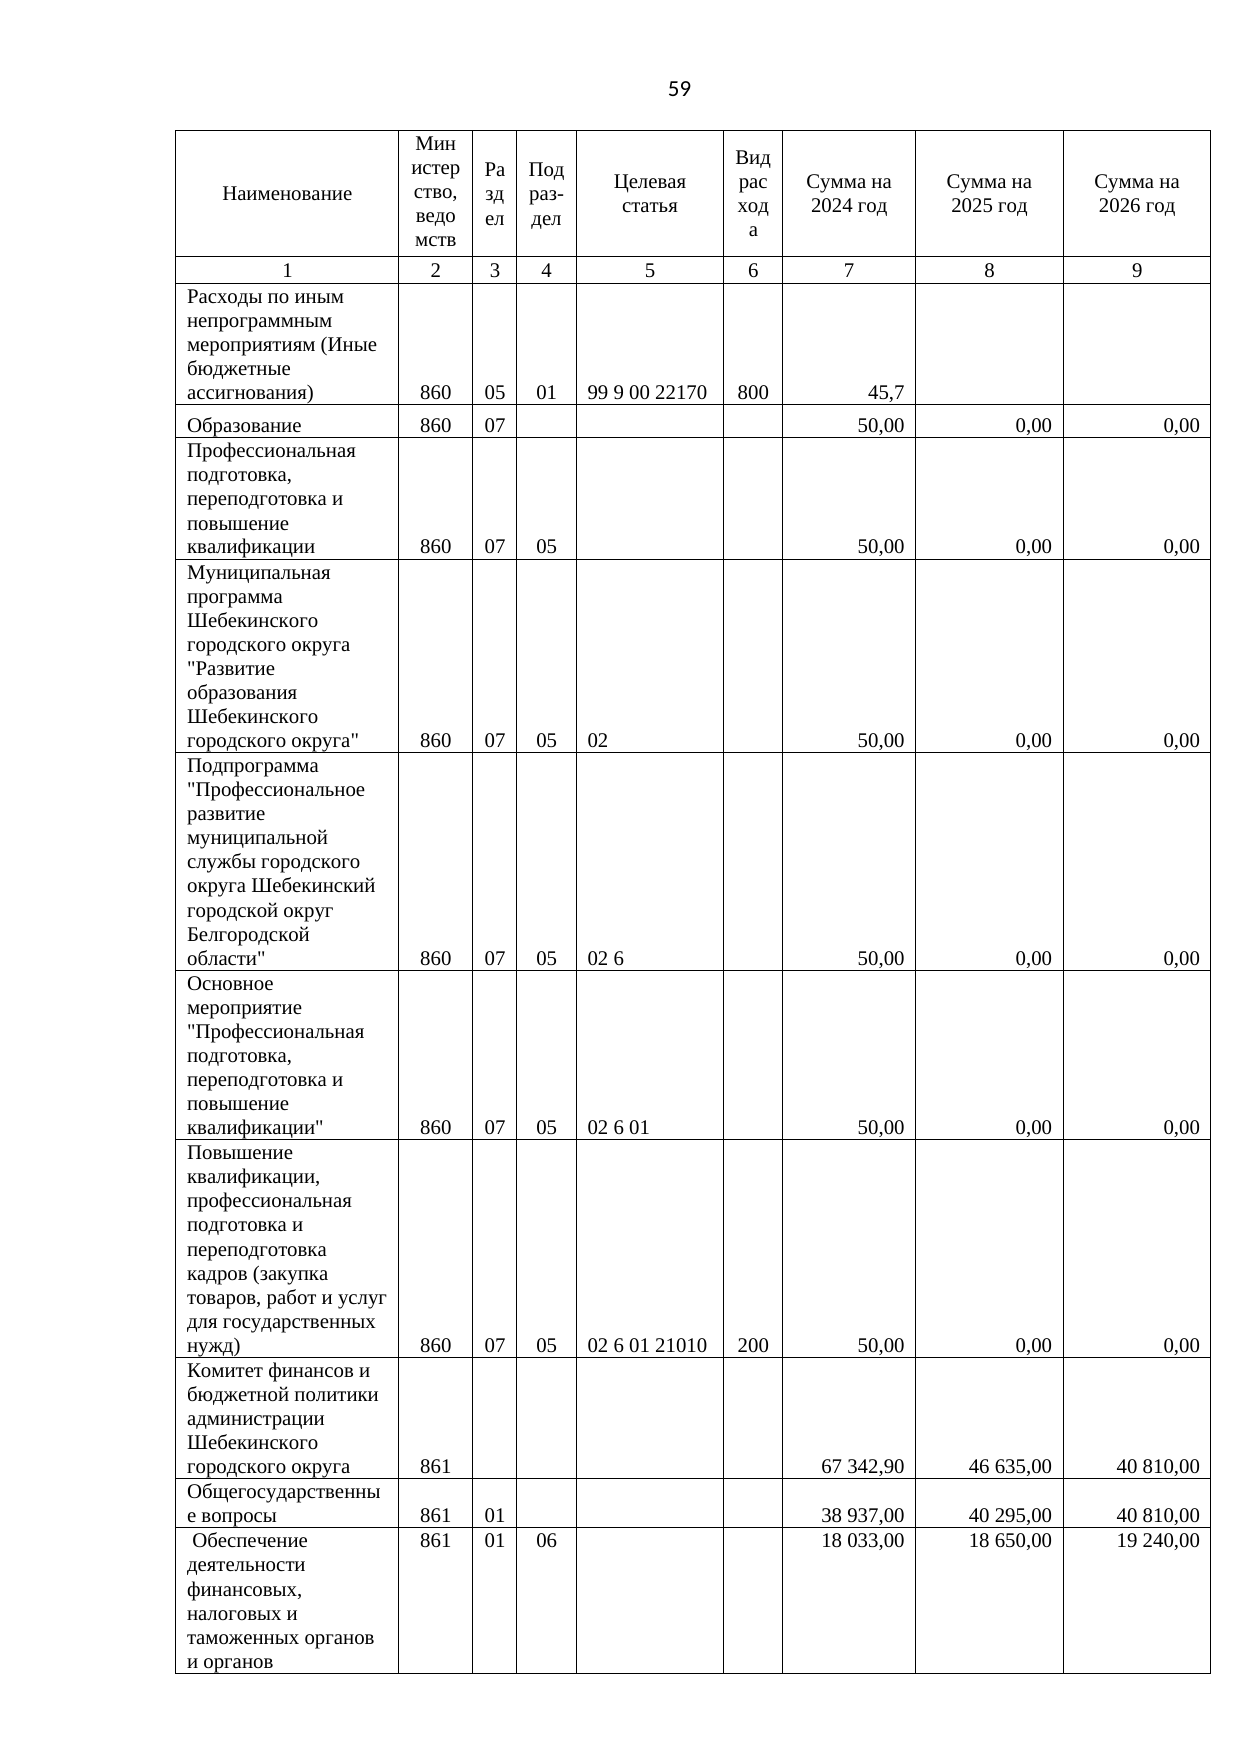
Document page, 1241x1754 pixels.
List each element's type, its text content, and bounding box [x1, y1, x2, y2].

table_header Раздел [473, 131, 516, 256]
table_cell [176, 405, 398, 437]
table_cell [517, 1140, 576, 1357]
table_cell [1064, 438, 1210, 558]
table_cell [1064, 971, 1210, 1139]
table_header Наименование [176, 131, 398, 256]
table_header Целевая статья [577, 131, 723, 256]
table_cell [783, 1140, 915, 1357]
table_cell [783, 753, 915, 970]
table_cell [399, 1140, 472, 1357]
table_header Сумма на 2024 год [783, 131, 915, 256]
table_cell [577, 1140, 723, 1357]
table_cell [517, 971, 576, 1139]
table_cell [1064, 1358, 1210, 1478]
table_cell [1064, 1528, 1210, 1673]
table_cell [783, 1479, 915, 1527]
table_cell 4 [517, 257, 576, 283]
table_cell 5 [577, 257, 723, 283]
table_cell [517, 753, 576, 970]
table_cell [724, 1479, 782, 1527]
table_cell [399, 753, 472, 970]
table_cell 9 [1064, 257, 1210, 283]
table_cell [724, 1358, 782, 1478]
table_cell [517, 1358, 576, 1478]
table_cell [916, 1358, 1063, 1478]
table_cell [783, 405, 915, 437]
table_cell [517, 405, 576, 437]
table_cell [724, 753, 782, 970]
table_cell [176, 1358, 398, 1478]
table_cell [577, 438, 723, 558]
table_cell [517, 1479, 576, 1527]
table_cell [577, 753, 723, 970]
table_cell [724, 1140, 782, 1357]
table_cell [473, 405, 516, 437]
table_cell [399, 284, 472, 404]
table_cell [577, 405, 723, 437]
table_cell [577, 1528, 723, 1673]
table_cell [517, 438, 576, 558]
table_cell 1 [176, 257, 398, 283]
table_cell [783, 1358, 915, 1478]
table_header Подраз-дел [517, 131, 576, 256]
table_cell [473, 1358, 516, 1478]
table_cell 8 [916, 257, 1063, 283]
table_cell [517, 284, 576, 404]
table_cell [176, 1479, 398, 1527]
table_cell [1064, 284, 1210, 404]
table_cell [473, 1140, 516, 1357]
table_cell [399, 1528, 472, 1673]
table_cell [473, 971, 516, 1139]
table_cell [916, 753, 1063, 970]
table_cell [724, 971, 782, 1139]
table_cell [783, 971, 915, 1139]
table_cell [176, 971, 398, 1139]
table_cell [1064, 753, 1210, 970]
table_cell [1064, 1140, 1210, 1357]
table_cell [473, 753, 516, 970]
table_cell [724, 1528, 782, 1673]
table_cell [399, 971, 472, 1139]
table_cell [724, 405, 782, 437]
table_header Сумма на 2026 год [1064, 131, 1210, 256]
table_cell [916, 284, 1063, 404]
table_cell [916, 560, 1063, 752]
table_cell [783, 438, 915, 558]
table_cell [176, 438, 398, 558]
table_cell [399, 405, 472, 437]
table_cell 6 [724, 257, 782, 283]
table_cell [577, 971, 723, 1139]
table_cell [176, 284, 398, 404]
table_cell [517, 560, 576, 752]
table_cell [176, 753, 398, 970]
table_cell 3 [473, 257, 516, 283]
table_header Сумма на 2025 год [916, 131, 1063, 256]
table_header Вид расхода [724, 131, 782, 256]
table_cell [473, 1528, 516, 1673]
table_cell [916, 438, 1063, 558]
table_header Министерство, ведомство [399, 131, 472, 256]
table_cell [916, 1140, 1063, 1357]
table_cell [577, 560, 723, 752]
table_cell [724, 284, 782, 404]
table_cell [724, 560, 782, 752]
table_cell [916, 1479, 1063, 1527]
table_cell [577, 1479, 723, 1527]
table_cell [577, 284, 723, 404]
table_cell 7 [783, 257, 915, 283]
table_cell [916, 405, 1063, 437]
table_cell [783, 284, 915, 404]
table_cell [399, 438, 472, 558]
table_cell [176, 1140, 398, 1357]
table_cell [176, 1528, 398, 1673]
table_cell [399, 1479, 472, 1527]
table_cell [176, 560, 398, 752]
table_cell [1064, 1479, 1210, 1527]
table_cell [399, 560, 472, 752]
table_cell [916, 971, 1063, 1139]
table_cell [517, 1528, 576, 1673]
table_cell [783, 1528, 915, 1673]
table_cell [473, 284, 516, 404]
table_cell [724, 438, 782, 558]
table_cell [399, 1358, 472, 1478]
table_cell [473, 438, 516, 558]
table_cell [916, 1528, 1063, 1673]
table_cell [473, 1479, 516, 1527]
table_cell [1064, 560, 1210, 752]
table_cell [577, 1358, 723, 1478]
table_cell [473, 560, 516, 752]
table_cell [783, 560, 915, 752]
table_cell 2 [399, 257, 472, 283]
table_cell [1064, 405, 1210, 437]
